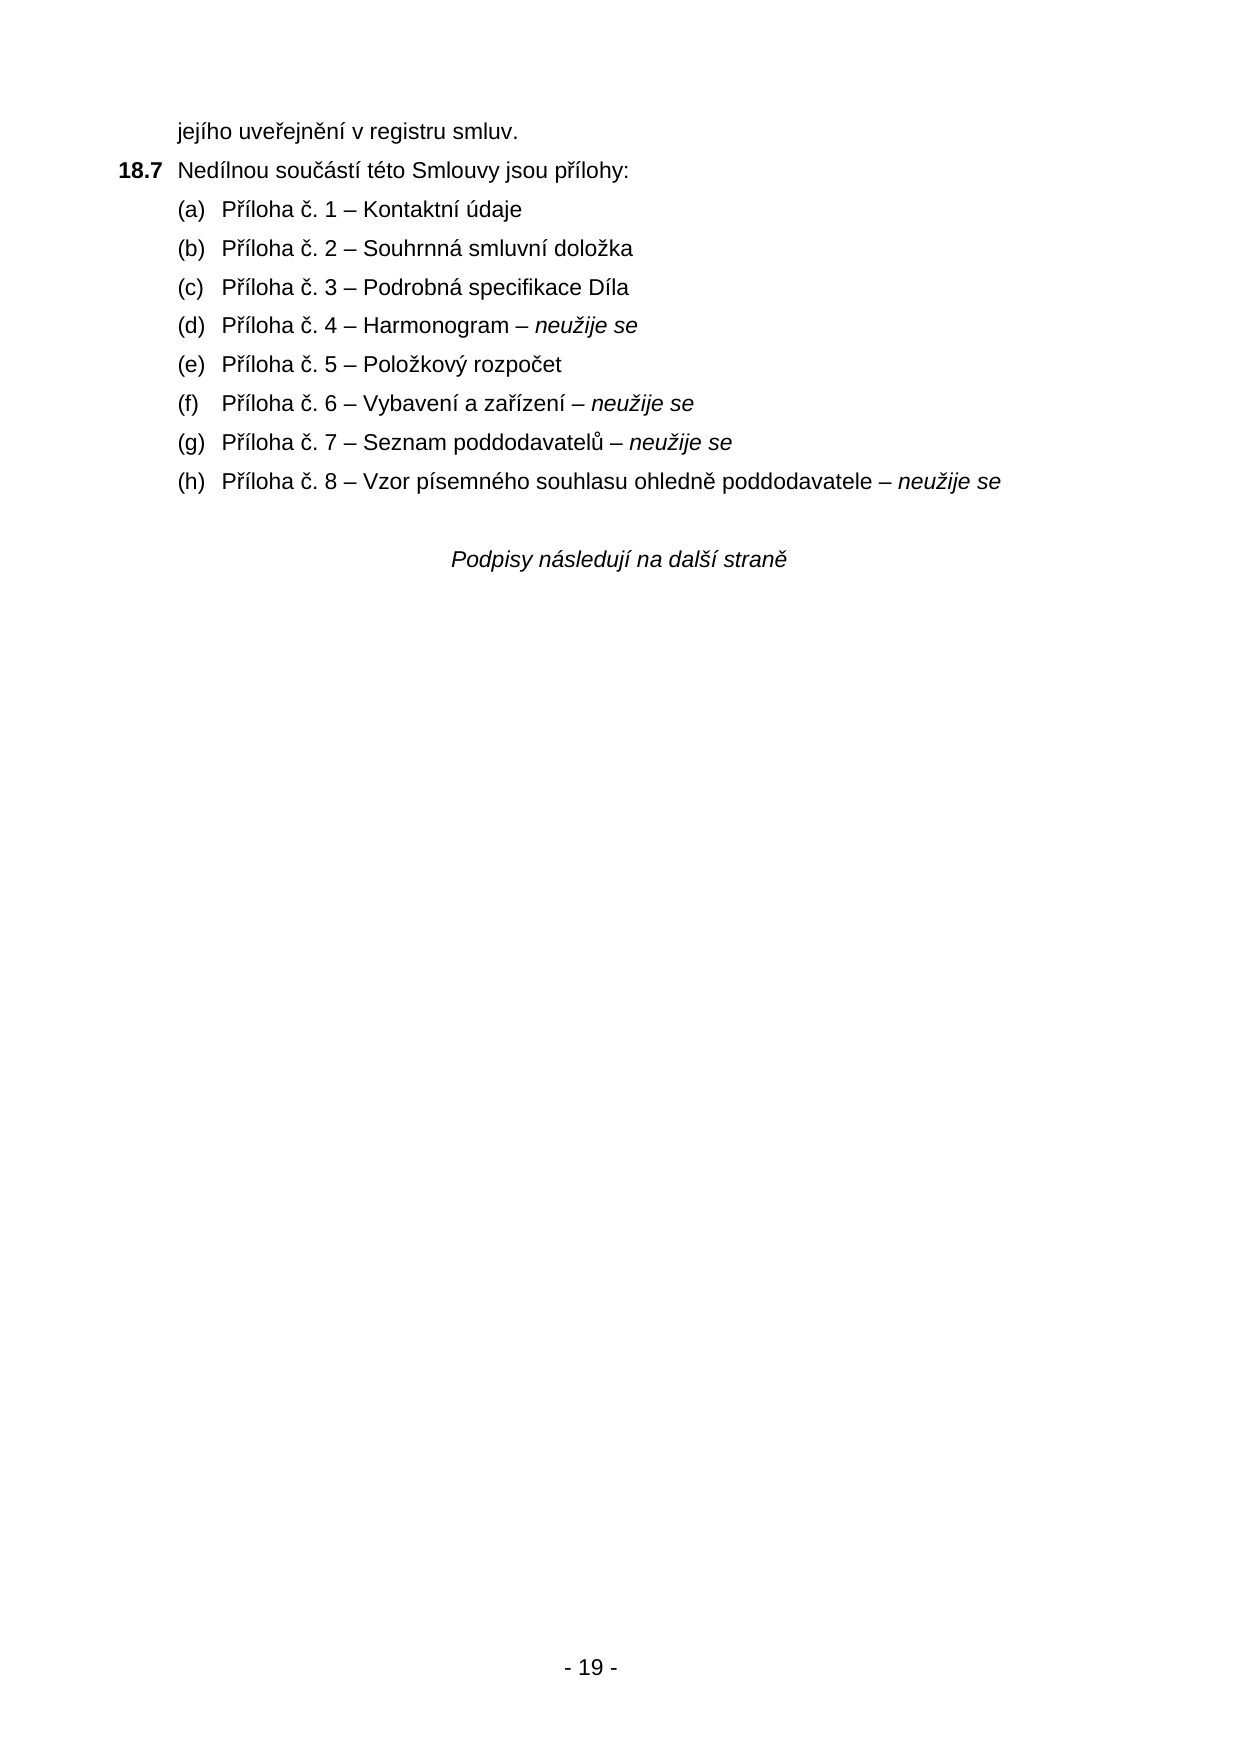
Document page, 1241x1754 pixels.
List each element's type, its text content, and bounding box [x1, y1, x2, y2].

text Příloha č. 6 – Vybavení a zařízení – neužije se [177, 390, 1122, 416]
text Příloha č. 7 – Seznam poddodavatelů – neužije se [177, 429, 1122, 455]
list Příloha č. 8 – Vzor písemného souhlasu ohledně poddodavatele – neužije se [177, 468, 1122, 494]
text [118, 118, 1122, 144]
text Příloha č. 1 – Kontaktní údaje [177, 196, 1122, 222]
text Podpisy následují na další straně [118, 546, 1122, 572]
text Nedílnou součástí této Smlouvy jsou přílohy: [118, 157, 1122, 183]
text Příloha č. 3 – Podrobná specifikace Díla [177, 273, 1122, 300]
text Příloha č. 2 – Souhrnná smluvní doložka [177, 235, 1122, 261]
text Příloha č. 5 – Položkový rozpočet [177, 351, 1122, 378]
text Příloha č. 4 – Harmonogram – neužije se [177, 312, 1122, 339]
